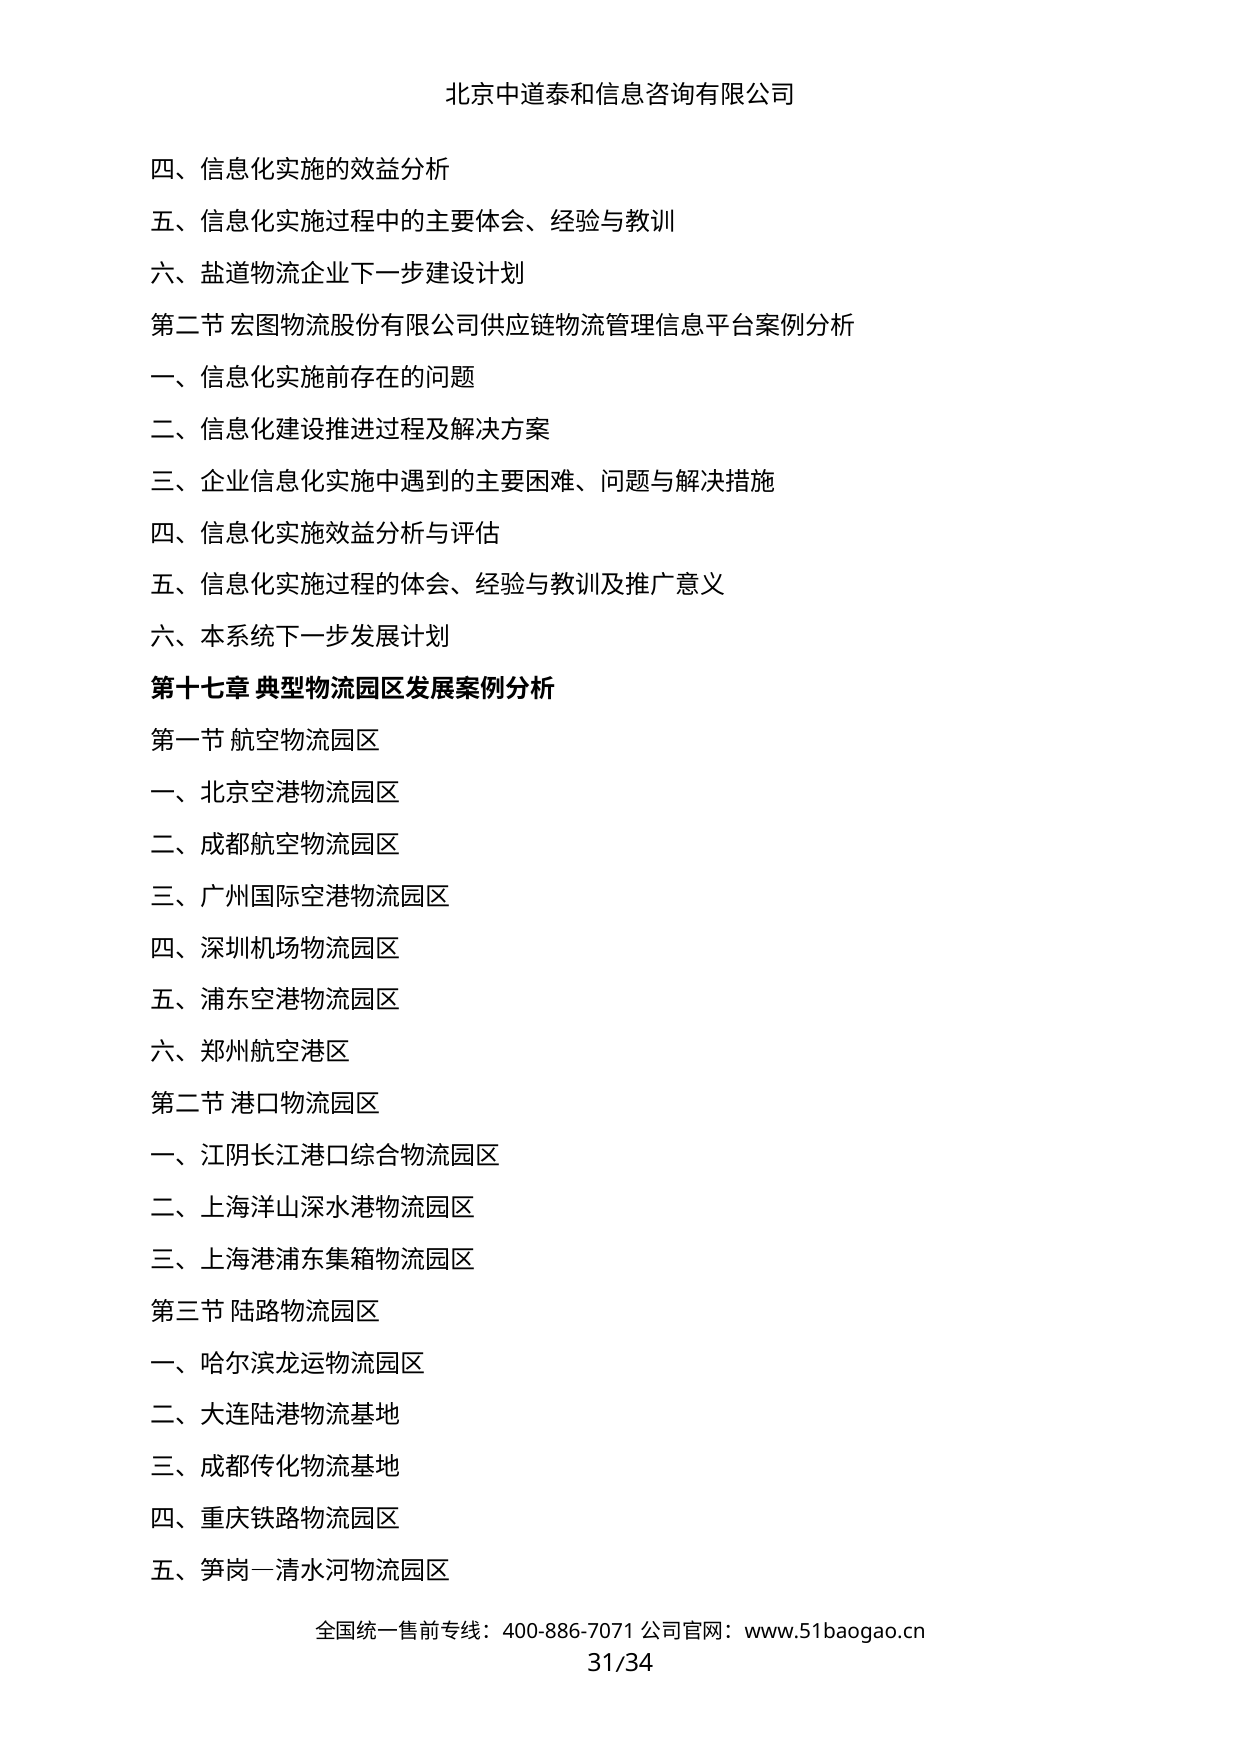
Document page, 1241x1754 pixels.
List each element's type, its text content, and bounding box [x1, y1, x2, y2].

text 四、重庆铁路物流园区 [150, 1499, 1090, 1535]
text 五、信息化实施过程中的主要体会、经验与教训 [150, 202, 1090, 238]
text 第二节 港口物流园区 [150, 1084, 1090, 1120]
text 五、浦东空港物流园区 [150, 980, 1090, 1016]
text 四、信息化实施效益分析与评估 [150, 513, 1090, 549]
text 一、北京空港物流园区 [150, 772, 1090, 809]
text 六、盐道物流企业下一步建设计划 [150, 254, 1090, 290]
text 第十七章 典型物流园区发展案例分析 [150, 669, 1090, 705]
text 一、信息化实施前存在的问题 [150, 357, 1090, 394]
text 三、成都传化物流基地 [150, 1447, 1090, 1483]
text 二、上海洋山深水港物流园区 [150, 1187, 1090, 1224]
text 第三节 陆路物流园区 [150, 1291, 1090, 1327]
text 五、信息化实施过程的体会、经验与教训及推广意义 [150, 565, 1090, 601]
text 五、笋岗—清水河物流园区 [150, 1551, 1090, 1587]
text 二、大连陆港物流基地 [150, 1395, 1090, 1431]
text 四、信息化实施的效益分析 [150, 150, 1090, 186]
text 六、本系统下一步发展计划 [150, 617, 1090, 653]
text 四、深圳机场物流园区 [150, 928, 1090, 964]
text 一、哈尔滨龙运物流园区 [150, 1343, 1090, 1379]
text 三、企业信息化实施中遇到的主要困难、问题与解决措施 [150, 461, 1090, 497]
text 三、上海港浦东集箱物流园区 [150, 1239, 1090, 1276]
text 第二节 宏图物流股份有限公司供应链物流管理信息平台案例分析 [150, 306, 1090, 342]
text 一、江阴长江港口综合物流园区 [150, 1136, 1090, 1172]
text 三、广州国际空港物流园区 [150, 876, 1090, 912]
text 六、郑州航空港区 [150, 1032, 1090, 1068]
text 第一节 航空物流园区 [150, 721, 1090, 757]
text 二、信息化建设推进过程及解决方案 [150, 409, 1090, 446]
text 二、成都航空物流园区 [150, 824, 1090, 861]
